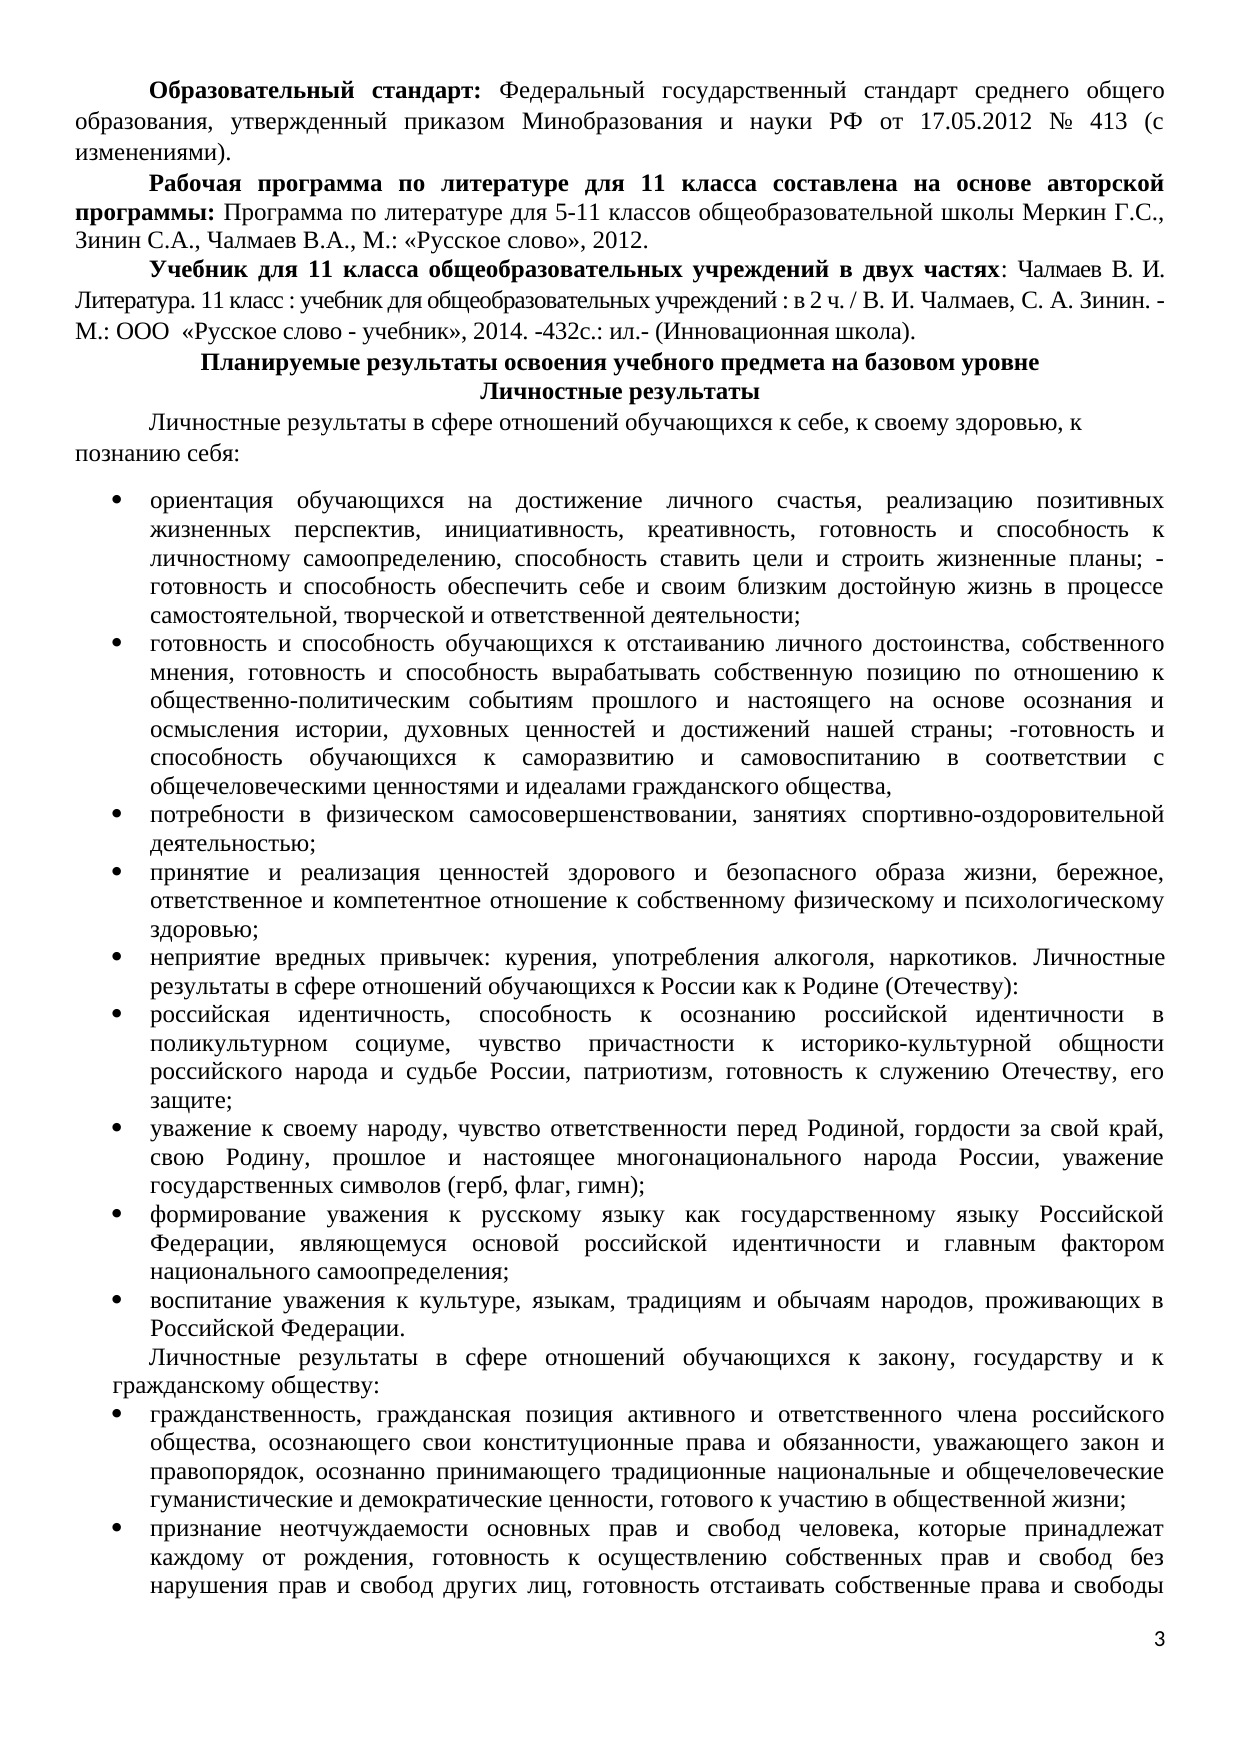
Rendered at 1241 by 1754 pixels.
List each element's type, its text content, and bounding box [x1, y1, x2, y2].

list ориентация обучающихся на достижение личного счастья, реализацию позитивных жизненных перспектив, инициативность, креативность, готовность и способность к личностному самоопределению, способность ставить цели и строить жизненные планы; -готовность и способность обеспечить себе и своим близким достойную жизнь в процессе самостоятельной, творческой и ответственной деятельности; [112, 486, 1165, 629]
list потребности в физическом самосовершенствовании, занятиях спортивно-оздоровительной деятельностью; [112, 800, 1165, 857]
list формирование уважения к русскому языку как государственному языку Российской Федерации, являющемуся основой российской идентичности и главным фактором национального самоопределения; [112, 1199, 1165, 1285]
text Личностные результаты в сфере отношений обучающихся к закону, государству и к гражданскому обществу: [112, 1342, 1165, 1399]
list неприятие вредных привычек: курения, употребления алкоголя, наркотиков. Личностные результаты в сфере отношений обучающихся к России как к Родине (Отечеству): [112, 943, 1165, 1000]
text Планируемые результаты освоения учебного предмета на базовом уровне [75, 347, 1165, 376]
text Личностные результаты [75, 376, 1165, 405]
list гражданственность, гражданская позиция активного и ответственного члена российского общества, осознающего свои конституционные права и обязанности, уважающего закон и правопорядок, осознанно принимающего традиционные национальные и общечеловеческие гуманистические и демократические ценности, готового к участию в общественной жизни; [112, 1399, 1165, 1513]
list российская идентичность, способность к осознанию российской идентичности в поликультурном социуме, чувство причастности к историко-культурной общности российского народа и судьбе России, патриотизм, готовность к служению Отечеству, его защите; [112, 1000, 1165, 1114]
text Рабочая программа по литературе для 11 класса составлена на основе авторской программы: Программа по литературе для 5-11 классов общеобразовательной школы Меркин Г.С., Зинин С.А., Чалмаев В.А., М.: «Русское слово», 2012. [75, 168, 1165, 254]
list воспитание уважения к культуре, языкам, традициям и обычаям народов, проживающих в Российской Федерации. [112, 1285, 1165, 1342]
list уважение к своему народу, чувство ответственности перед Родиной, гордости за свой край, свою Родину, прошлое и настоящее многонационального народа России, уважение государственных символов (герб, флаг, гимн); [112, 1114, 1165, 1199]
text Учебник для 11 класса общеобразовательных учреждений в двух частях: Чалмаев В. И. Литература. 11 класс : учебник для общеобразовательных учреждений : в 2 ч. / В. И. Чалмаев, С. А. Зинин. - М.: ООО «Русское слово - учебник», 2014. -432с.: ил.- (Инновационная школа). [75, 254, 1165, 345]
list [112, 1513, 1165, 1599]
list готовность и способность обучающихся к отстаиванию личного достоинства, собственного мнения, готовность и способность вырабатывать собственную позицию по отношению к общественно-политическим событиям прошлого и настоящего на основе осознания и осмысления истории, духовных ценностей и достижений нашей страны; -готовность и способность обучающихся к саморазвитию и самовоспитанию в соответствии с общечеловеческими ценностями и идеалами гражданского общества, [112, 629, 1165, 800]
list принятие и реализация ценностей здорового и безопасного образа жизни, бережное, ответственное и компетентное отношение к собственному физическому и психологическому здоровью; [112, 857, 1165, 943]
text Образовательный стандарт: Федеральный государственный стандарт среднего общего образования, утвержденный приказом Минобразования и науки РФ от 17.05.2012 № 413 (с изменениями). [75, 75, 1165, 166]
text Личностные результаты в сфере отношений обучающихся к себе, к своему здоровью, к познанию себя: [75, 407, 1165, 467]
